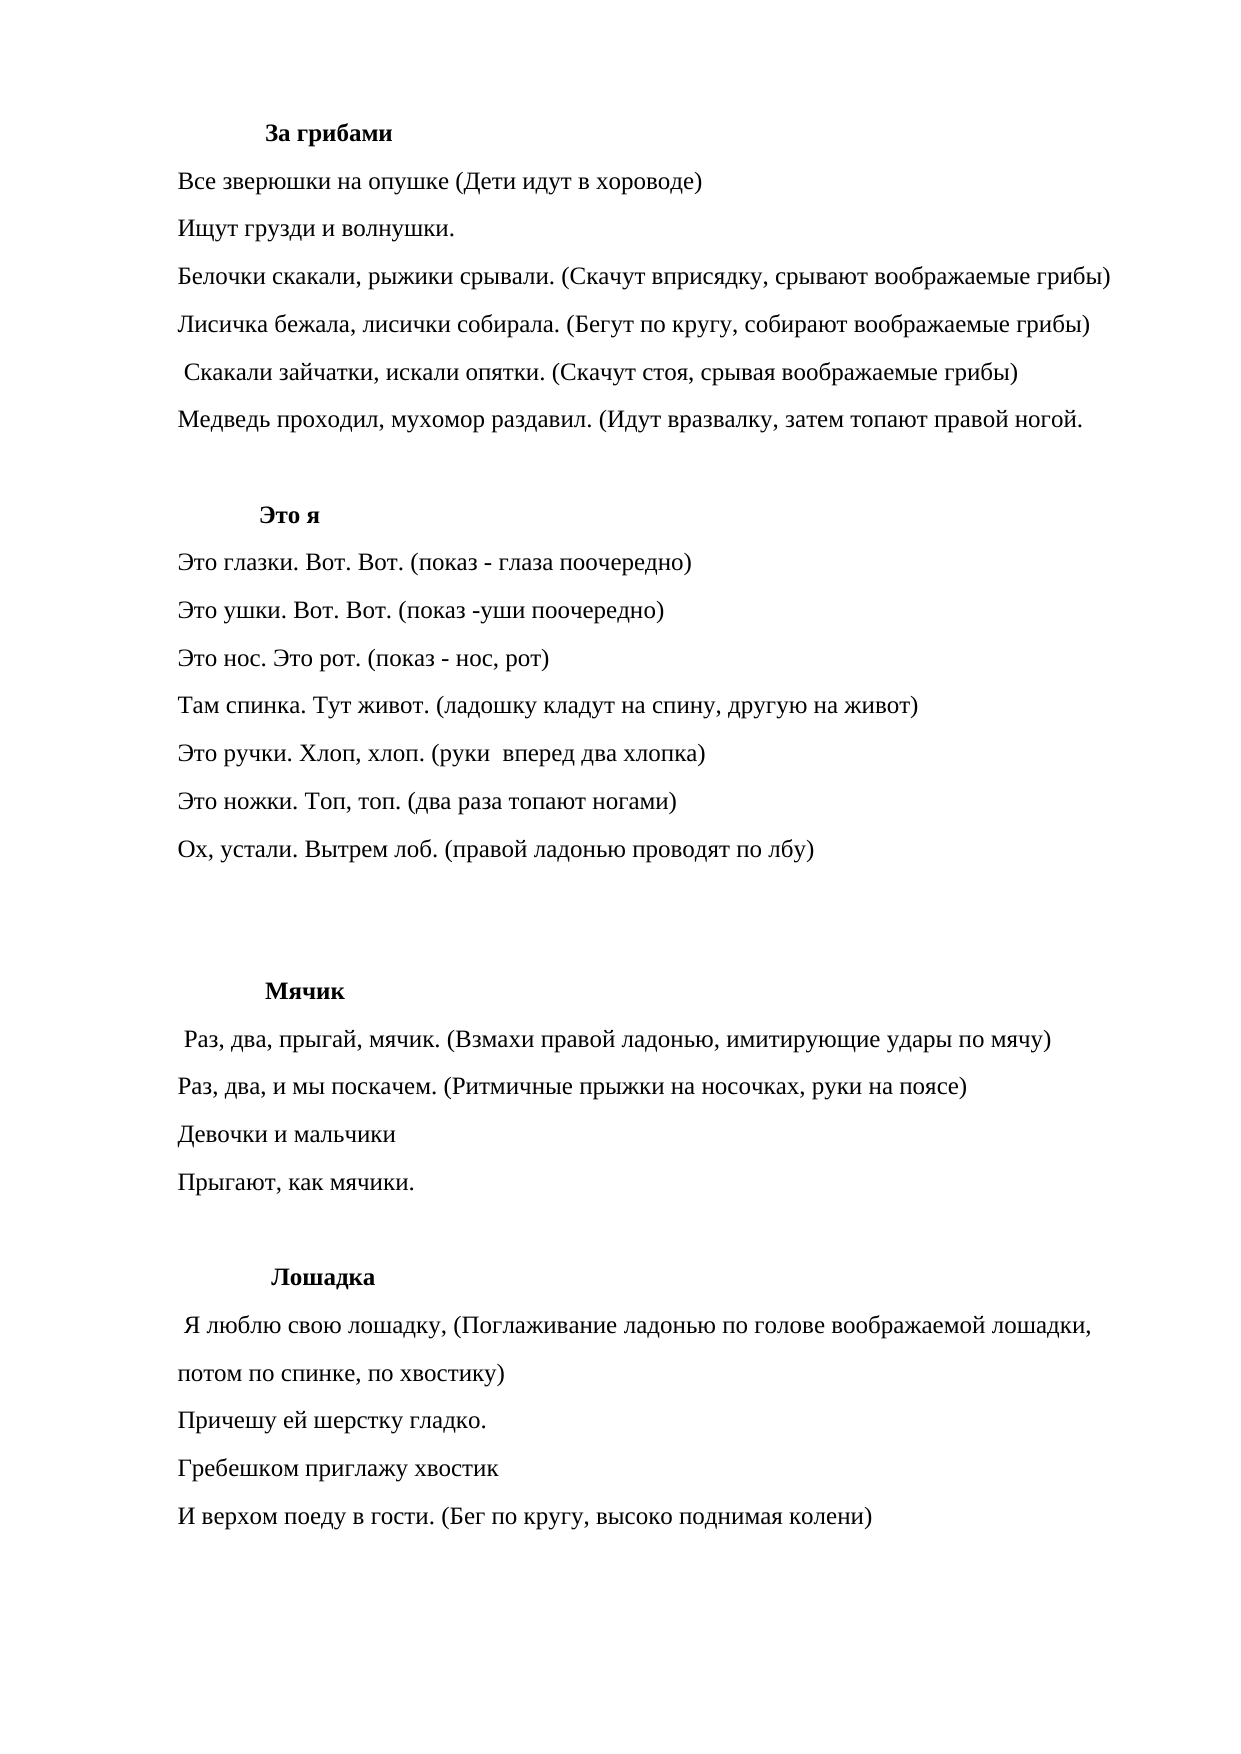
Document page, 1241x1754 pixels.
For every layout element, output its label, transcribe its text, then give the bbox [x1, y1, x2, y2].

text Скакали зайчатки, искали опятки. (Скачут стоя, срывая воображаемые грибы) [177, 357, 1152, 385]
text Там спинка. Тут живот. (ладошку кладут на спину, другую на живот) [177, 691, 1152, 719]
text Девочки и мальчики [177, 1119, 1152, 1148]
text Это глазки. Вот. Вот. (показ - глаза поочередно) [177, 547, 1152, 576]
text Это нос. Это рот. (показ - нос, рот) [177, 643, 1152, 672]
text И верхом поеду в гости. (Бег по кругу, высоко поднимая колени) [177, 1501, 1152, 1529]
text Это я [177, 500, 1152, 528]
text Белочки скакали, рыжики срывали. (Скачут вприсядку, срывают воображаемые грибы) [177, 261, 1152, 290]
text Я люблю свою лошадку, (Поглаживание ладонью по голове воображаемой лошадки, [177, 1310, 1152, 1339]
text Раз, два, прыгай, мячик. (Взмахи правой ладонью, имитирующие удары по мячу) [177, 1024, 1152, 1052]
text Раз, два, и мы поскачем. (Ритмичные прыжки на носочках, руки на поясе) [177, 1071, 1152, 1100]
text Это ушки. Вот. Вот. (показ -уши поочередно) [177, 595, 1152, 624]
text Это ножки. Топ, топ. (два раза топают ногами) [177, 786, 1152, 815]
text Причешу ей шерстку гладко. [177, 1405, 1152, 1434]
text Лошадка [177, 1262, 1152, 1291]
text Лисичка бежала, лисички собирала. (Бегут по кругу, собирают воображаемые грибы) [177, 309, 1152, 338]
text Все зверюшки на опушке (Дети идут в хороводе) [177, 166, 1152, 194]
text потом по спинке, по хвостику) [177, 1358, 1152, 1386]
text Медведь проходил, мухомор раздавил. (Идут вразвалку, затем топают правой ногой. [177, 404, 1152, 433]
text Гребешком приглажу хвостик [177, 1453, 1152, 1482]
text Мячик [177, 976, 1152, 1005]
text Ох, устали. Вытрем лоб. (правой ладонью проводят по лбу) [177, 834, 1152, 862]
text Это ручки. Хлоп, хлоп. (руки вперед два хлопка) [177, 738, 1152, 767]
text Прыгают, как мячики. [177, 1167, 1152, 1196]
text За грибами [177, 118, 1152, 147]
text Ищут грузди и волнушки. [177, 213, 1152, 242]
